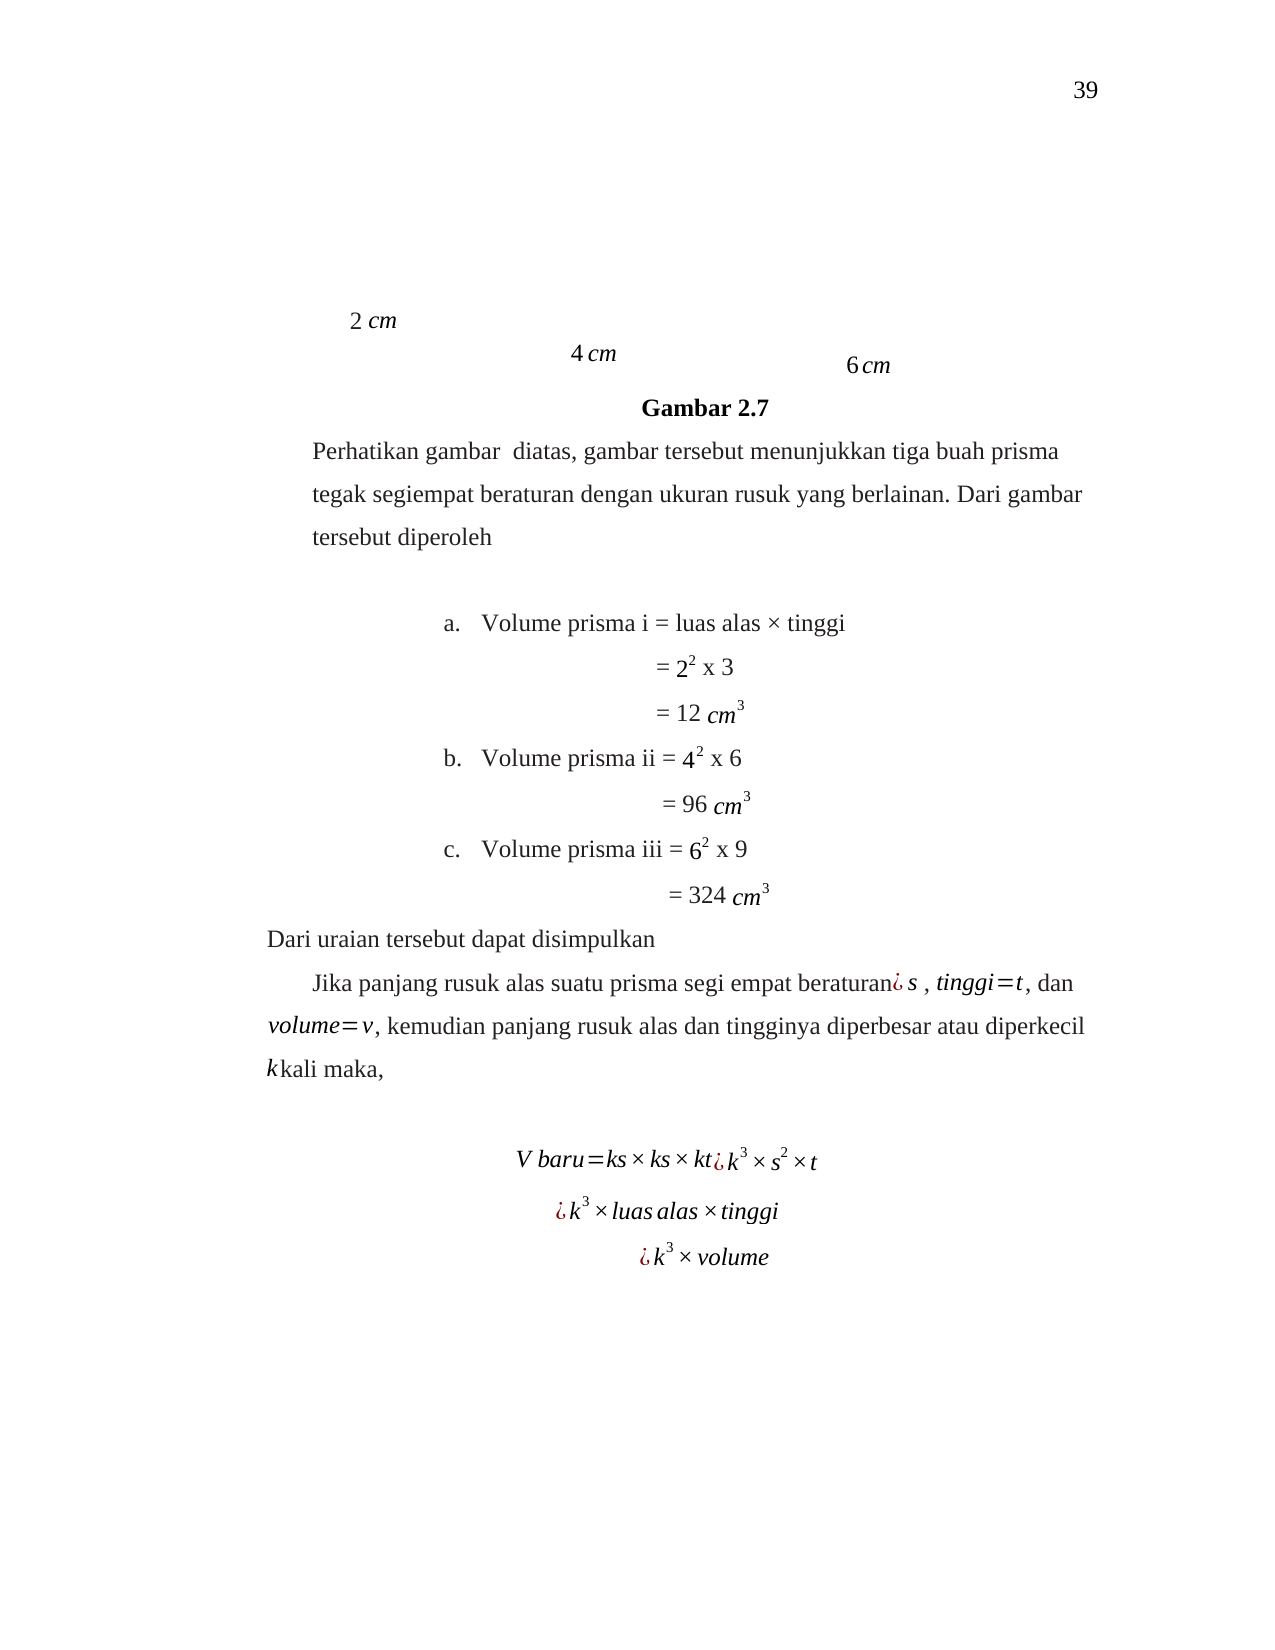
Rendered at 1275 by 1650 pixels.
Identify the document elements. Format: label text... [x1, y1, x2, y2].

text Dari uraian tersebut dapat disimpulkan [267, 924, 1098, 953]
text = 96 [612, 788, 1098, 819]
text Jika panjang rusuk alas suatu prisma segi empat beraturan , , dan , kemudian panjang rusuk alas dan tingginya diperbesar atau diperkecil kali maka, [267, 968, 1098, 1083]
list Volume prisma iii = x 9 [443, 833, 1098, 864]
text Gambar 2.7 [312, 393, 1098, 421]
text = x 3 [612, 651, 1098, 682]
list Volume prisma i = luas alas × tinggi [443, 608, 1098, 637]
text = 12 [612, 697, 1098, 728]
text Perhatikan gambar diatas, gambar tersebut menunjukkan tiga buah prisma tegak segiempat beraturan dengan ukuran rusuk yang berlainan. Dari gambar tersebut diperoleh [312, 436, 1098, 551]
list Volume prisma ii = x 6 [443, 742, 1098, 773]
text 2 [312, 306, 1098, 335]
text = 324 [612, 879, 1098, 910]
